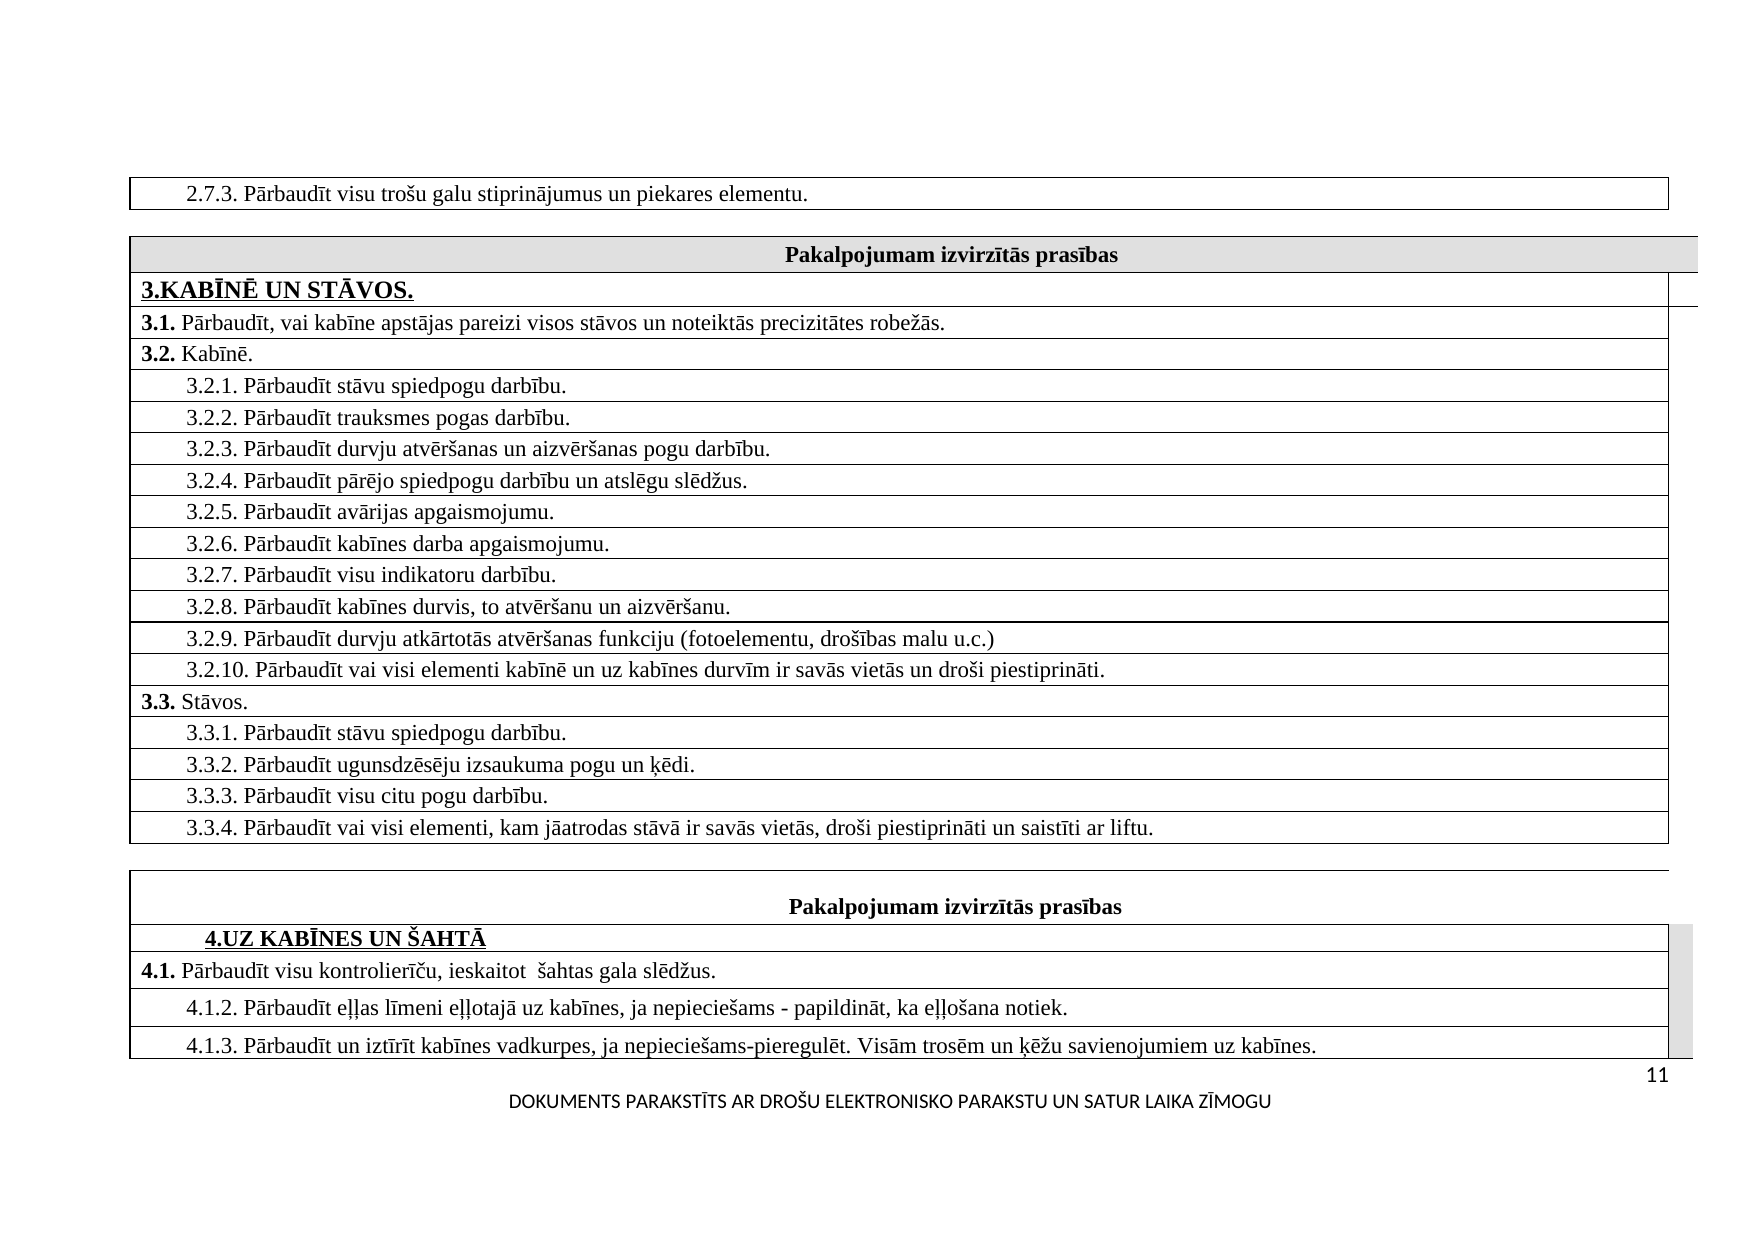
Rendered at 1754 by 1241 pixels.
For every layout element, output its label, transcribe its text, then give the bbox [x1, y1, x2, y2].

table_cell 4.1. Pārbaudīt visu kontrolierīču, ieskaitot šahtas gala slēdžus. [131, 952, 1668, 988]
table_cell 3.1. Pārbaudīt, vai kabīne apstājas pareizi visos stāvos un noteiktās precizitātes robežās. [131, 307, 1668, 337]
table_cell 3.3.4. Pārbaudīt vai visi elementi, kam jāatrodas stāvā ir savās vietās, droši piestiprināti un saistīti ar liftu. [131, 812, 1668, 842]
table_header Pakalpojumam izvirzītās prasības [131, 237, 1698, 272]
table_cell 3.2.5. Pārbaudīt avārijas apgaismojumu. [131, 496, 1668, 527]
table_cell 3.2.6. Pārbaudīt kabīnes darba apgaismojumu. [131, 528, 1668, 558]
table_cell 3.2.4. Pārbaudīt pārējo spiedpogu darbību un atslēgu slēdžus. [131, 465, 1668, 495]
table_cell 3.3.2. Pārbaudīt ugunsdzēsēju izsaukuma pogu un ķēdi. [131, 749, 1668, 779]
table_cell 3.KABĪNĒ UN STĀVOS. [131, 273, 1668, 306]
table_cell [1669, 924, 1693, 1058]
table_cell 2.7.3. Pārbaudīt visu trošu galu stiprinājumus un piekares elementu. [131, 178, 1668, 209]
table_cell 3.2.1. Pārbaudīt stāvu spiedpogu darbību. [131, 370, 1668, 401]
table_cell 3.2.2. Pārbaudīt trauksmes pogas darbību. [131, 402, 1668, 432]
table_cell [1669, 307, 1698, 842]
table_cell 4.UZ KABĪNES UN ŠAHTĀ [131, 925, 1668, 951]
table_cell 3.2.9. Pārbaudīt durvju atkārtotās atvēršanas funkciju (fotoelementu, drošības malu u.c.) [131, 623, 1668, 653]
table_cell 3.2.8. Pārbaudīt kabīnes durvis, to atvēršanu un aizvēršanu. [131, 591, 1668, 621]
table_cell 3.2. Kabīnē. [131, 339, 1668, 369]
table_cell 3.2.10. Pārbaudīt vai visi elementi kabīnē un uz kabīnes durvīm ir savās vietās un droši piestiprināti. [131, 654, 1668, 684]
table_header Pakalpojumam izvirzītās prasības [131, 871, 1668, 923]
table_cell 4.1.2. Pārbaudīt eļļas līmeni eļļotajā uz kabīnes, ja nepieciešams - papildināt, ka eļļošana notiek. [131, 989, 1668, 1026]
table_cell 3.3.3. Pārbaudīt visu citu pogu darbību. [131, 780, 1668, 811]
table_cell [1669, 273, 1698, 306]
table_cell 3.3. Stāvos. [131, 686, 1668, 716]
table_cell 3.2.3. Pārbaudīt durvju atvēršanas un aizvēršanas pogu darbību. [131, 433, 1668, 464]
table_cell 3.3.1. Pārbaudīt stāvu spiedpogu darbību. [131, 717, 1668, 748]
table_cell 3.2.7. Pārbaudīt visu indikatoru darbību. [131, 559, 1668, 590]
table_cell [131, 1027, 1668, 1058]
